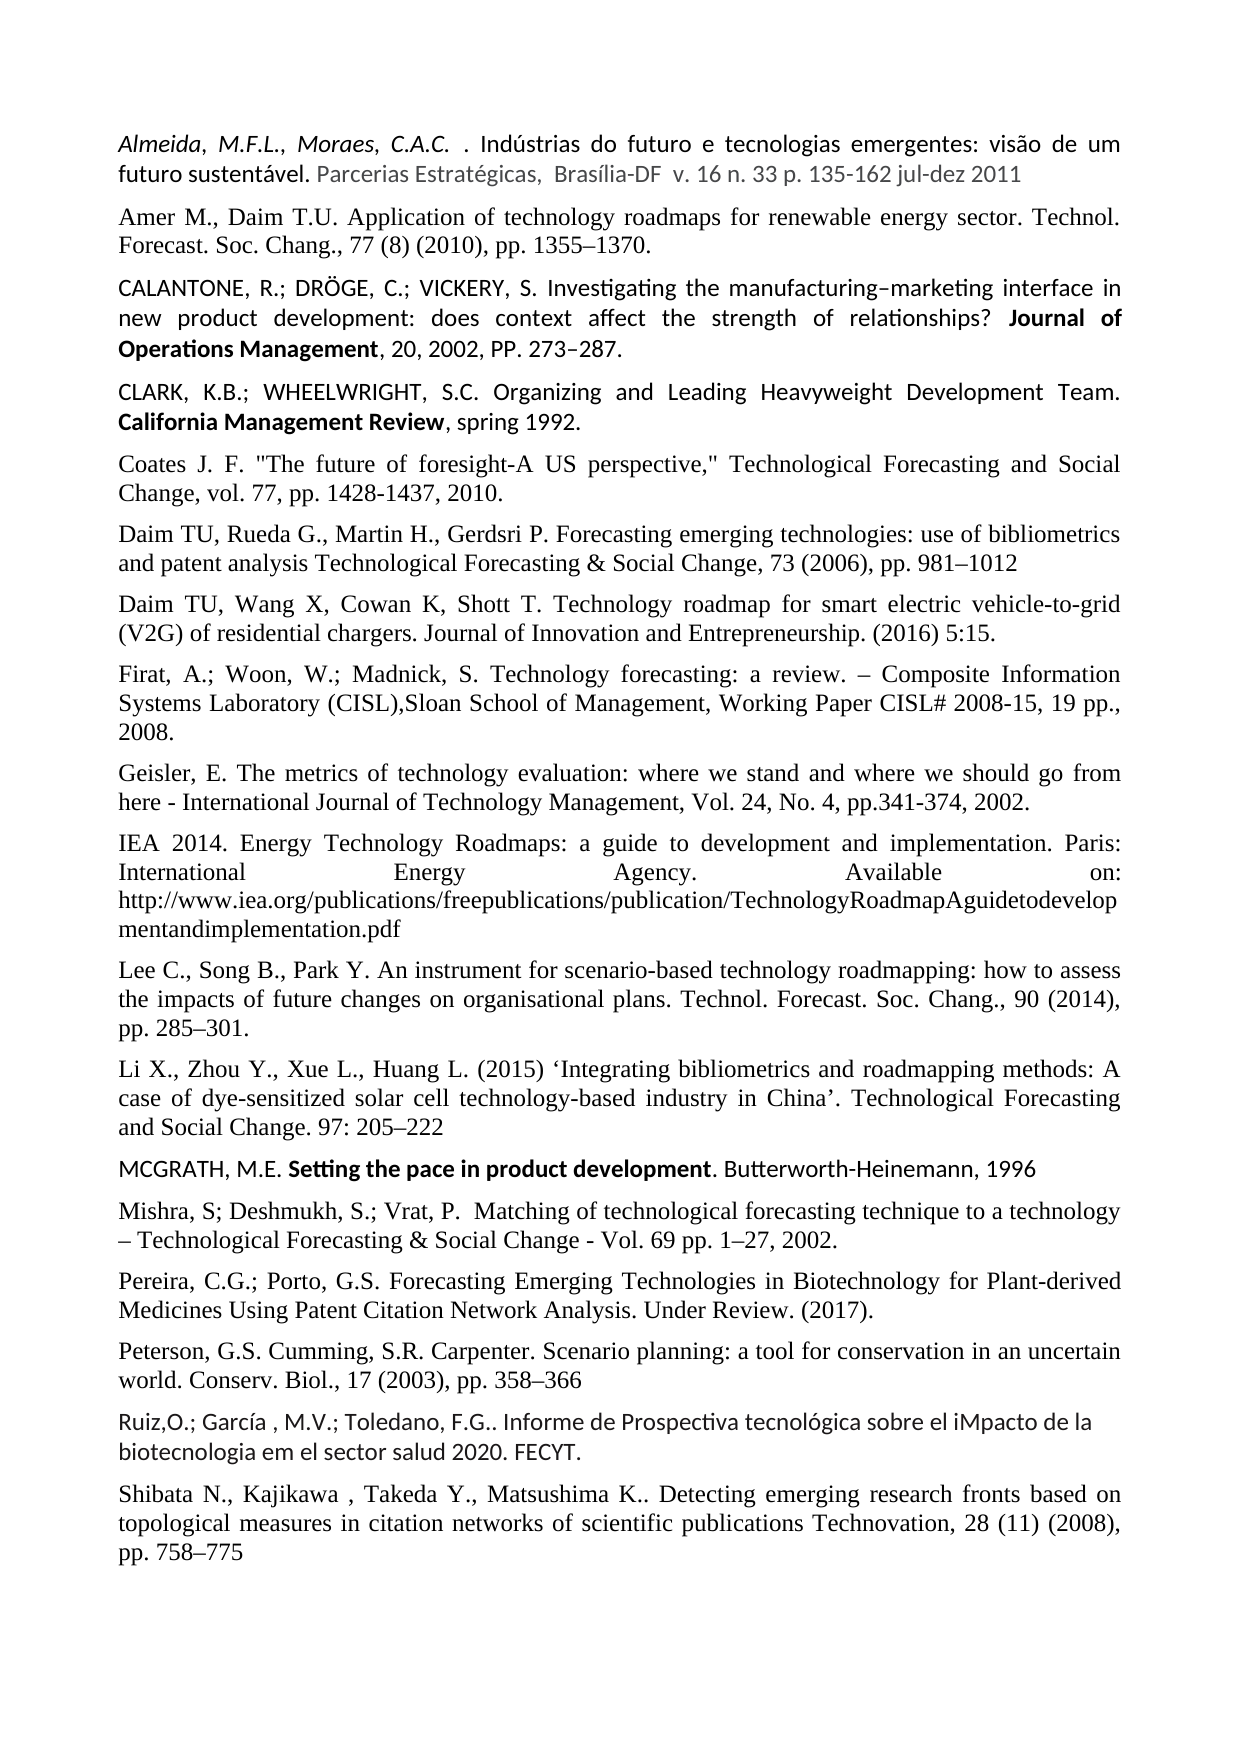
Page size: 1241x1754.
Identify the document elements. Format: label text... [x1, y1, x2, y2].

text Coates J. F. "The future of foresight-A US perspective," Technological Forecasting and Social Change, vol. 77, pp. 1428-1437, 2010. [118, 449, 1122, 507]
text Firat, A.; Woon, W.; Madnick, S. Technology forecasting: a review. – Composite Information Systems Laboratory (CISL),Sloan School of Management, Working Paper CISL# 2008-15, 19 pp., 2008. [118, 659, 1122, 746]
text Geisler, E. The metrics of technology evaluation: where we stand and where we should go from here - International Journal of Technology Management, Vol. 24, No. 4, pp.341-374, 2002. [118, 758, 1122, 816]
text Amer M., Daim T.U. Application of technology roadmaps for renewable energy sector. Technol. Forecast. Soc. Chang., 77 (8) (2010), pp. 1355–1370. [118, 202, 1122, 259]
text Lee C., Song B., Park Y. An instrument for scenario-based technology roadmapping: how to assess the impacts of future changes on organisational plans. Technol. Forecast. Soc. Chang., 90 (2014), pp. 285–301. [118, 956, 1122, 1042]
text Ruiz,O.; García , M.V.; Toledano, F.G.. Informe de Prospectiva tecnológica sobre el iMpacto de la biotecnologia em el sector salud 2020. FECYT. [118, 1406, 1122, 1467]
text MCGRATH, M.E. Setting the pace in product development. Butterworth-Heinemann, 1996 [118, 1153, 1122, 1183]
text Pereira, C.G.; Porto, G.S. Forecasting Emerging Technologies in Biotechnology for Plant-derived Medicines Using Patent Citation Network Analysis. Under Review. (2017). [118, 1266, 1122, 1323]
text Almeida, M.F.L., Moraes, C.A.C.2. Indústrias do futuro e tecnologias emergentes: visão de um futuro sustentável. Parcerias Estratégicas, Brasília-DF v. 16 n. 33 p. 135-162 jul-dez 2011 [118, 118, 1122, 189]
text Daim TU, Wang X, Cowan K, Shott T. Technology roadmap for smart electric vehicle-to-grid (V2G) of residential chargers. Journal of Innovation and Entrepreneurship. (2016) 5:15. [118, 589, 1122, 647]
text Daim TU, Rueda G., Martin H., Gerdsri P. Forecasting emerging technologies: use of bibliometrics and patent analysis Technological Forecasting & Social Change, 73 (2006), pp. 981–1012 [118, 519, 1122, 577]
text Mishra, S; Deshmukh, S.; Vrat, P. Matching of technological forecasting technique to a technology – Technological Forecasting & Social Change - Vol. 69 pp. 1–27, 2002. [118, 1196, 1122, 1253]
text Li X., Zhou Y., Xue L., Huang L. (2015) ‘Integrating bibliometrics and roadmapping methods: A case of dye-sensitized solar cell technology-based industry in China’. Technological Forecasting and Social Change. 97: 205–222 [118, 1054, 1122, 1141]
text Shibata N., Kajikawa , Takeda Y., Matsushima K.. Detecting emerging research fronts based on topological measures in citation networks of scientific publications Technovation, 28 (11) (2008), pp. 758–775 [118, 1479, 1122, 1566]
text CLARK, K.B.; WHEELWRIGHT, S.C. Organizing and Leading Heavyweight Development Team. California Management Review, spring 1992. [118, 376, 1122, 437]
text CALANTONE, R.; DRÖGE, C.; VICKERY, S. Investigating the manufacturing–marketing interface in new product development: does context affect the strength of relationships? Journal of Operations Management, 20, 2002, PP. 273–287. [118, 272, 1122, 363]
text Peterson, G.S. Cumming, S.R. Carpenter. Scenario planning: a tool for conservation in an uncertain world. Conserv. Biol., 17 (2003), pp. 358–366 [118, 1336, 1122, 1393]
text IEA 2014. Energy Technology Roadmaps: a guide to development and implementation. Paris: International Energy Agency. Available on: http://www.iea.org/publications/freepublications/publication/TechnologyRoadmapAguidetodevelopmentandimplementation.pdf [118, 828, 1122, 943]
